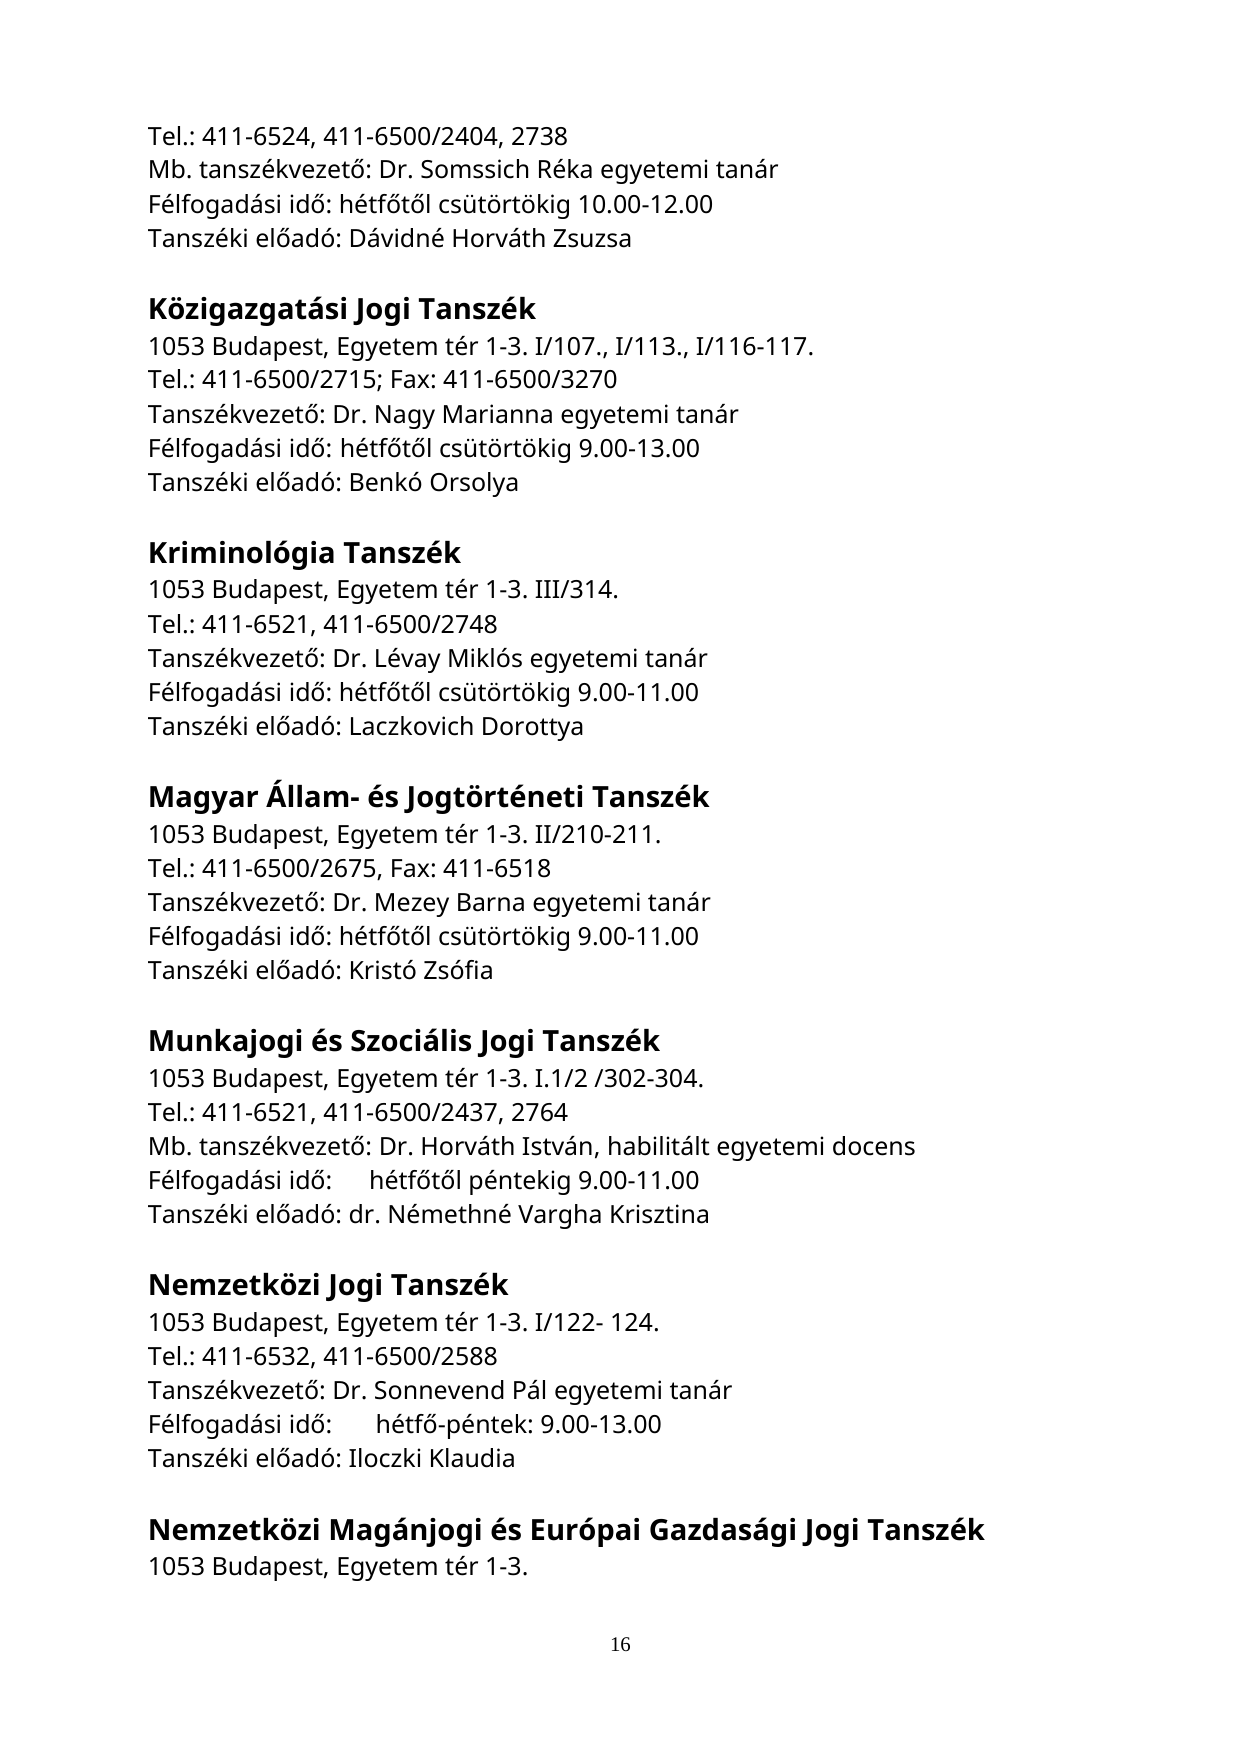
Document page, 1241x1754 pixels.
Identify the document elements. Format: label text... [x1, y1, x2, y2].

text Félfogadási idő: hétfőtől csütörtökig 9.00-13.00 [148, 430, 1093, 464]
text Tanszéki előadó: dr. Némethné Vargha Krisztina [148, 1197, 1093, 1231]
text Tanszékvezető: Dr. Sonnevend Pál egyetemi tanár [148, 1372, 1093, 1407]
text Tanszékvezető: Dr. Lévay Miklós egyetemi tanár [148, 640, 1093, 674]
text Tanszéki előadó: Benkó Orsolya [148, 464, 1093, 498]
text Munkajogi és Szociális Jogi Tanszék [148, 1021, 1093, 1060]
text Tel.: 411-6521, 411-6500/2437, 2764 [148, 1094, 1093, 1128]
text Félfogadási idő: hétfőtől péntekig 9.00-11.00 [148, 1162, 1093, 1197]
text Tel.: 411-6500/2675, Fax: 411-6518 [148, 850, 1093, 884]
text Tel.: 411-6500/2715; Fax: 411-6500/3270 [148, 362, 1093, 396]
text 1053 Budapest, Egyetem tér 1-3. [148, 1548, 1093, 1582]
text 1053 Budapest, Egyetem tér 1-3. I/107., I/113., I/116-117. [148, 328, 1093, 362]
text Mb. tanszékvezető: Dr. Horváth István, habilitált egyetemi docens [148, 1128, 1093, 1162]
text Kriminológia Tanszék [148, 532, 1093, 572]
text Tanszéki előadó: Laczkovich Dorottya [148, 708, 1093, 742]
text 1053 Budapest, Egyetem tér 1-3. II/210-211. [148, 816, 1093, 850]
text Tel.: 411-6524, 411-6500/2404, 2738 [148, 118, 1093, 152]
text 1053 Budapest, Egyetem tér 1-3. I.1/2 /302-304. [148, 1060, 1093, 1094]
text Félfogadási idő: hétfő-péntek: 9.00-13.00 [148, 1407, 1093, 1441]
text Nemzetközi Magánjogi és Európai Gazdasági Jogi Tanszék [148, 1509, 1093, 1548]
text Félfogadási idő: hétfőtől csütörtökig 9.00-11.00 [148, 918, 1093, 952]
text Tanszéki előadó: Kristó Zsófia [148, 952, 1093, 987]
text Félfogadási idő: hétfőtől csütörtökig 10.00-12.00 [148, 186, 1093, 220]
text Nemzetközi Jogi Tanszék [148, 1265, 1093, 1304]
text 1053 Budapest, Egyetem tér 1-3. III/314. [148, 572, 1093, 606]
text Tanszékvezető: Dr. Nagy Marianna egyetemi tanár [148, 396, 1093, 430]
text Félfogadási idő: hétfőtől csütörtökig 9.00-11.00 [148, 674, 1093, 708]
text Tel.: 411-6532, 411-6500/2588 [148, 1338, 1093, 1372]
text Tanszékvezető: Dr. Mezey Barna egyetemi tanár [148, 884, 1093, 918]
text Közigazgatási Jogi Tanszék [148, 288, 1093, 328]
text Magyar Állam- és Jogtörténeti Tanszék [148, 777, 1093, 816]
text Tel.: 411-6521, 411-6500/2748 [148, 606, 1093, 640]
text Tanszéki előadó: Iloczki Klaudia [148, 1441, 1093, 1475]
text Mb. tanszékvezető: Dr. Somssich Réka egyetemi tanár [148, 152, 1093, 186]
text 1053 Budapest, Egyetem tér 1-3. I/122- 124. [148, 1304, 1093, 1338]
text Tanszéki előadó: Dávidné Horváth Zsuzsa [148, 220, 1093, 254]
